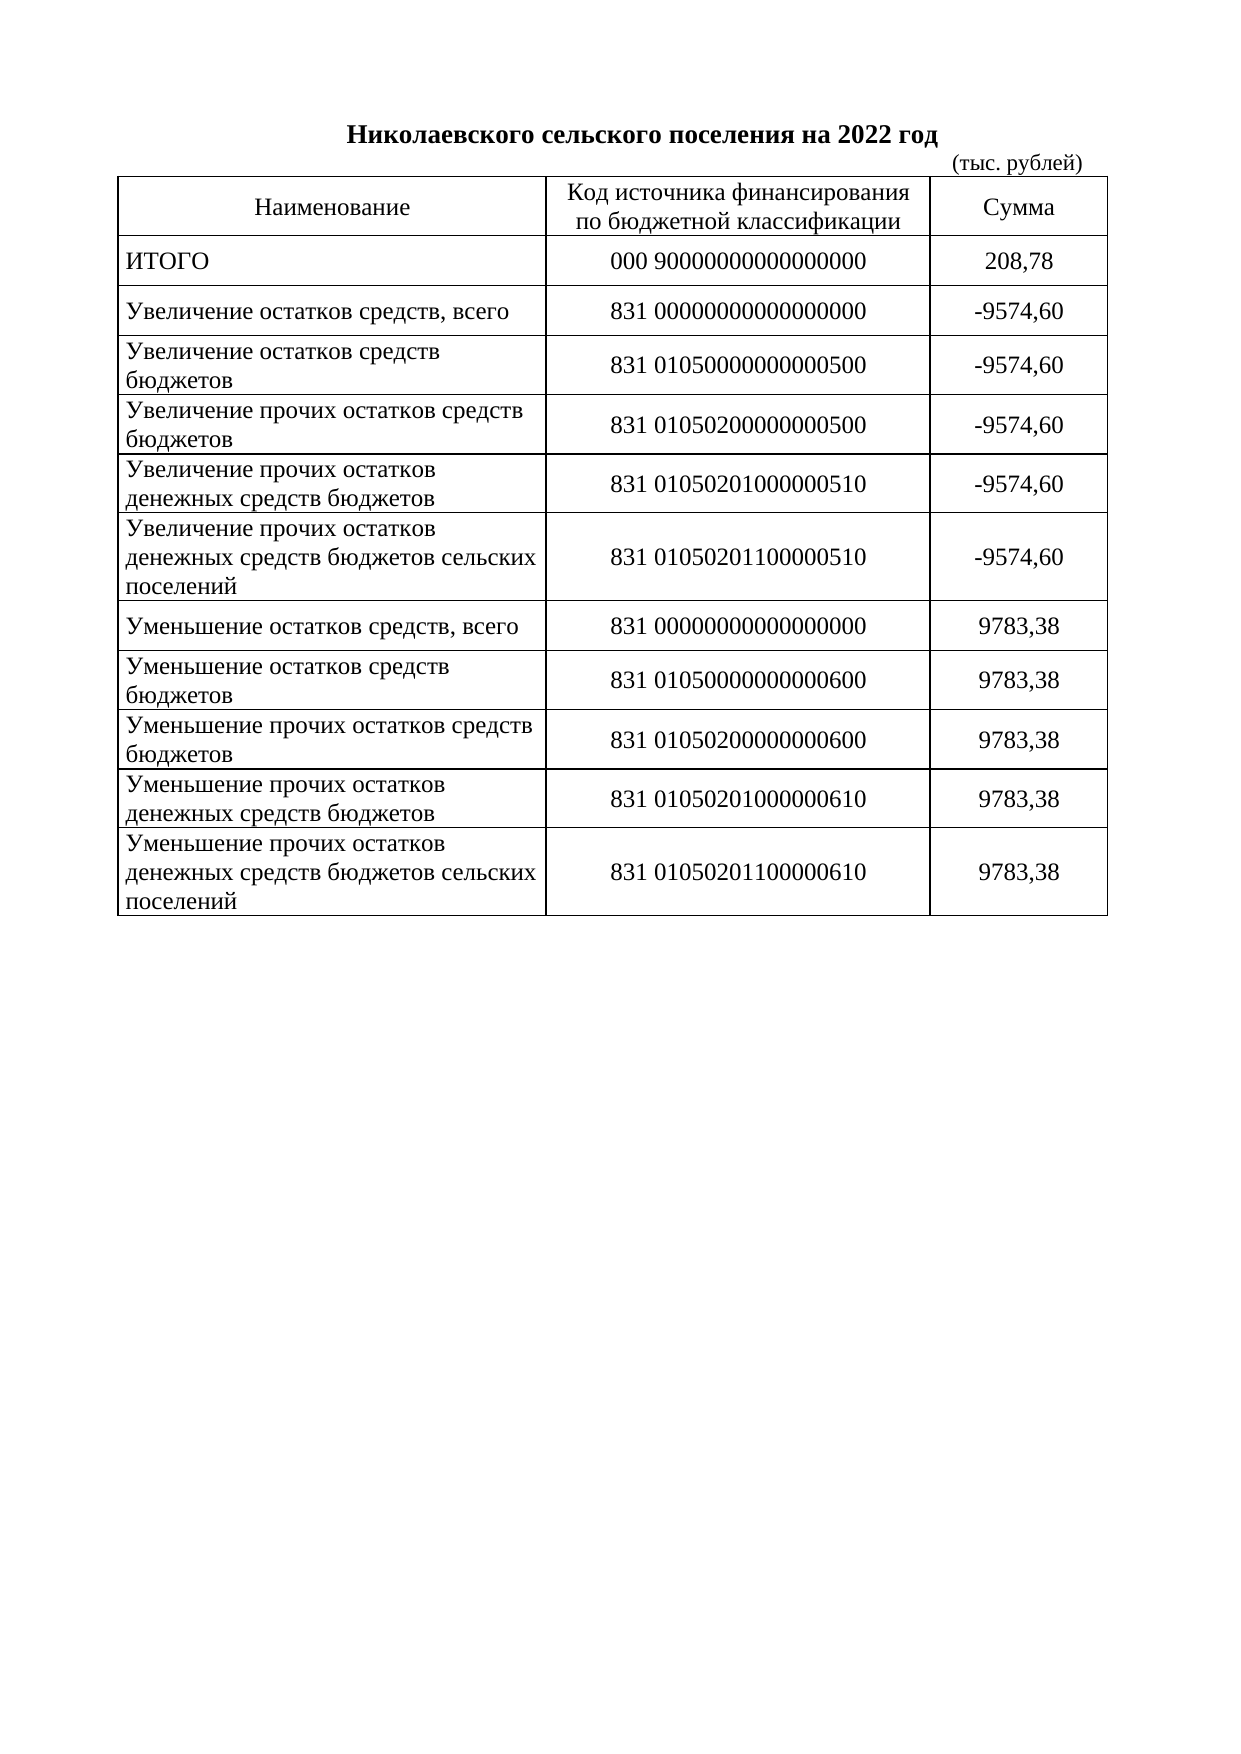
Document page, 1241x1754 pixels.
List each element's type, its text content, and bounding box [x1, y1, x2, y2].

table_cell Увеличение прочих остатков денежных средств бюджетов сельских поселений [119, 513, 545, 600]
table_cell -9574,60 [931, 455, 1107, 512]
table_cell 831 00000000000000000 [547, 286, 929, 335]
table_cell -9574,60 [931, 336, 1107, 394]
table_cell ИТОГО [119, 236, 545, 285]
table_cell Увеличение прочих остатков средств бюджетов [119, 395, 545, 453]
table_cell 9783,38 [931, 828, 1107, 915]
table_cell 831 01050201100000510 [547, 513, 929, 600]
table_cell Увеличение прочих остатков денежных средств бюджетов [119, 455, 545, 512]
text (тыс. рублей) [118, 149, 1152, 176]
table_cell 831 01050000000000500 [547, 336, 929, 394]
table_cell 831 00000000000000000 [547, 601, 929, 650]
table_cell 9783,38 [931, 601, 1107, 650]
table_cell Уменьшение остатков средств бюджетов [119, 651, 545, 709]
table_cell Увеличение остатков средств, всего [119, 286, 545, 335]
table_cell -9574,60 [931, 395, 1107, 453]
table_cell 831 01050201000000610 [547, 770, 929, 827]
table_cell Уменьшение остатков средств, всего [119, 601, 545, 650]
table_cell 831 01050000000000600 [547, 651, 929, 709]
table_cell 831 01050201100000610 [547, 828, 929, 915]
table_cell Увеличение остатков средств бюджетов [119, 336, 545, 394]
table_cell 9783,38 [931, 651, 1107, 709]
table_cell 831 01050201000000510 [547, 455, 929, 512]
table_cell -9574,60 [931, 286, 1107, 335]
table_header Код источника финансирования по бюджетной классификации [547, 177, 929, 235]
table_cell 831 01050200000000600 [547, 710, 929, 768]
table_header Наименование [119, 177, 545, 235]
table_cell Уменьшение прочих остатков денежных средств бюджетов [119, 770, 545, 827]
table_cell 831 01050200000000500 [547, 395, 929, 453]
table_cell 000 90000000000000000 [547, 236, 929, 285]
table_header Сумма [931, 177, 1107, 235]
table_cell 9783,38 [931, 770, 1107, 827]
table_cell Уменьшение прочих остатков денежных средств бюджетов сельских поселений [119, 828, 545, 915]
table_cell 208,78 [931, 236, 1107, 285]
table_cell Уменьшение прочих остатков средств бюджетов [119, 710, 545, 768]
title Николаевского сельского поселения на 2022 год [118, 118, 1166, 149]
table_cell -9574,60 [931, 513, 1107, 600]
table_cell 9783,38 [931, 710, 1107, 768]
